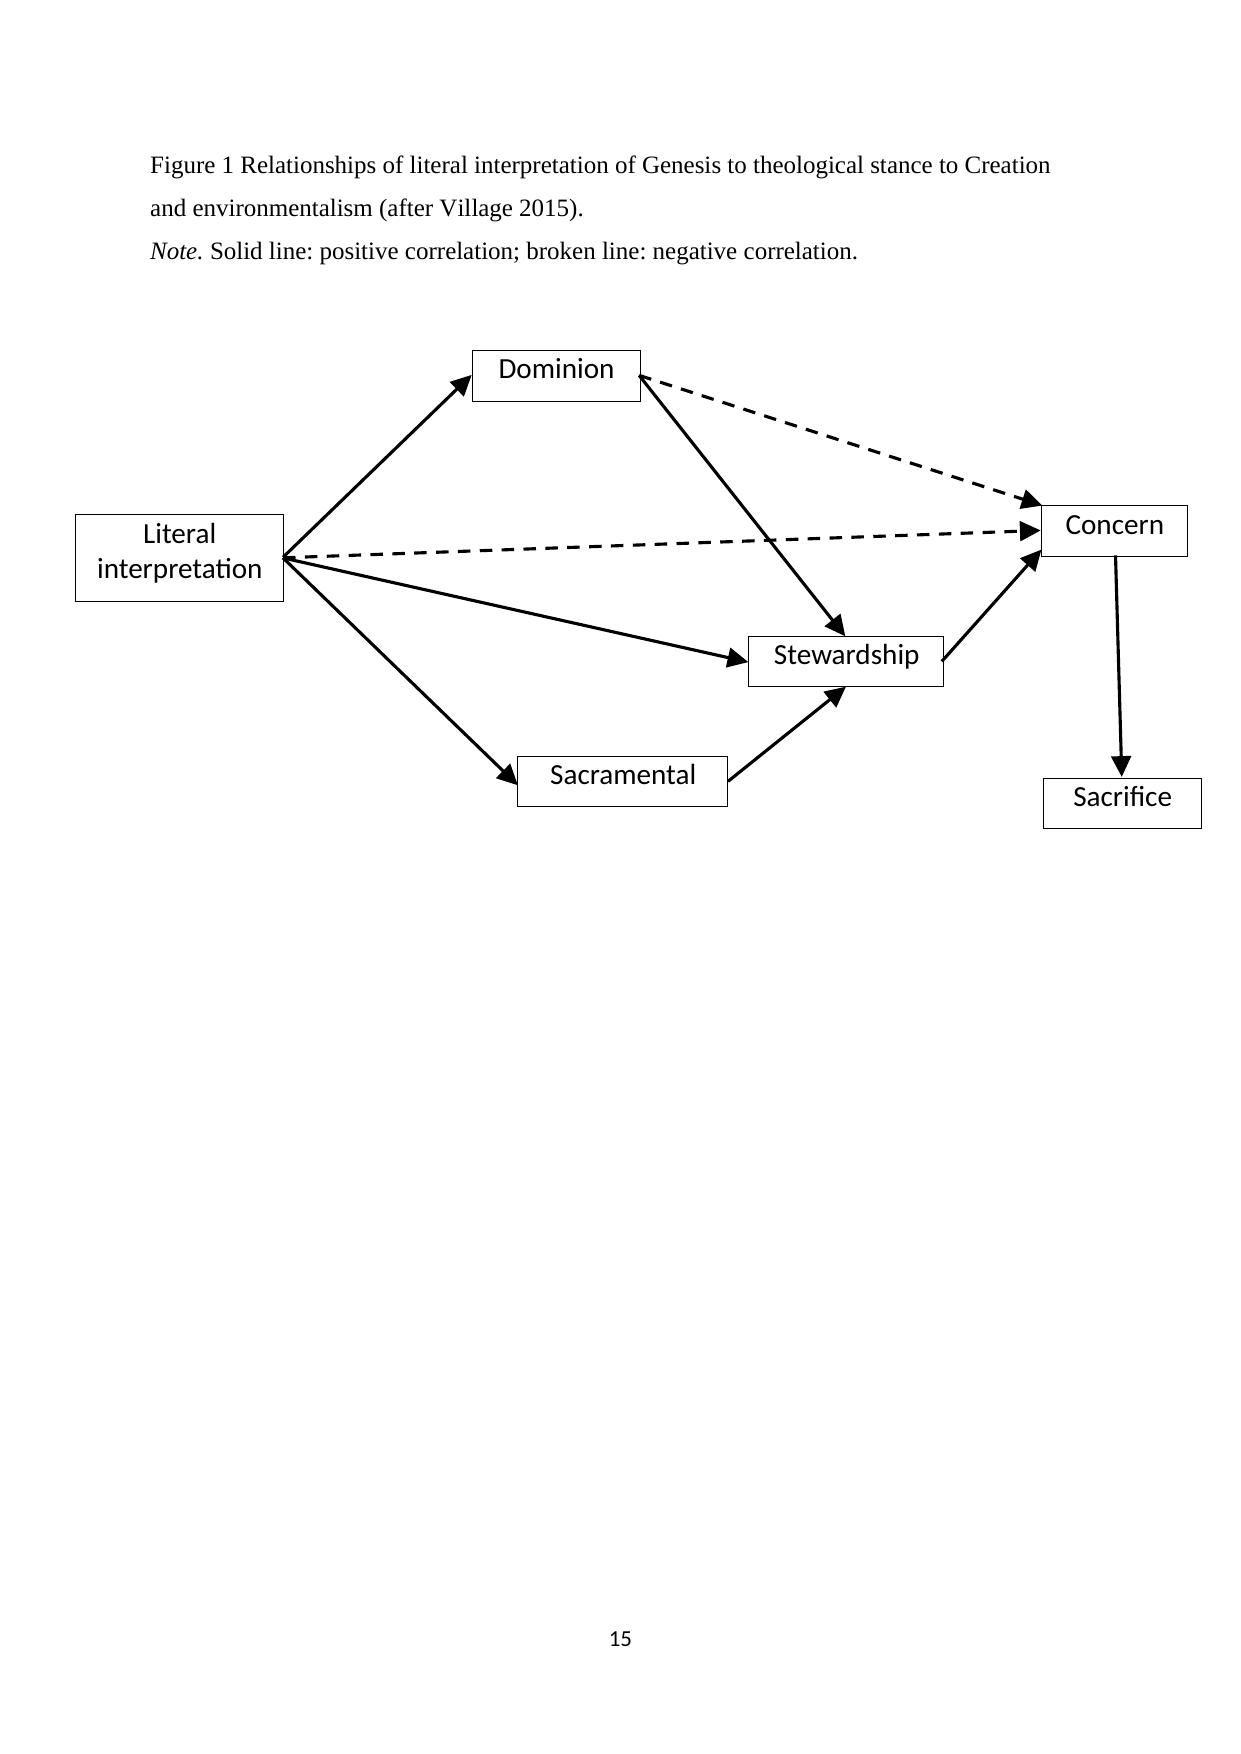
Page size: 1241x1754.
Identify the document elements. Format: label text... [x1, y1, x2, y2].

text Figure 1 Relationships of literal interpretation of Genesis to theological stance to Creation and environmentalism (after Village 2015). [150, 150, 1090, 222]
text Note. Solid line: positive correlation; broken line: negative correlation. [150, 236, 1090, 265]
